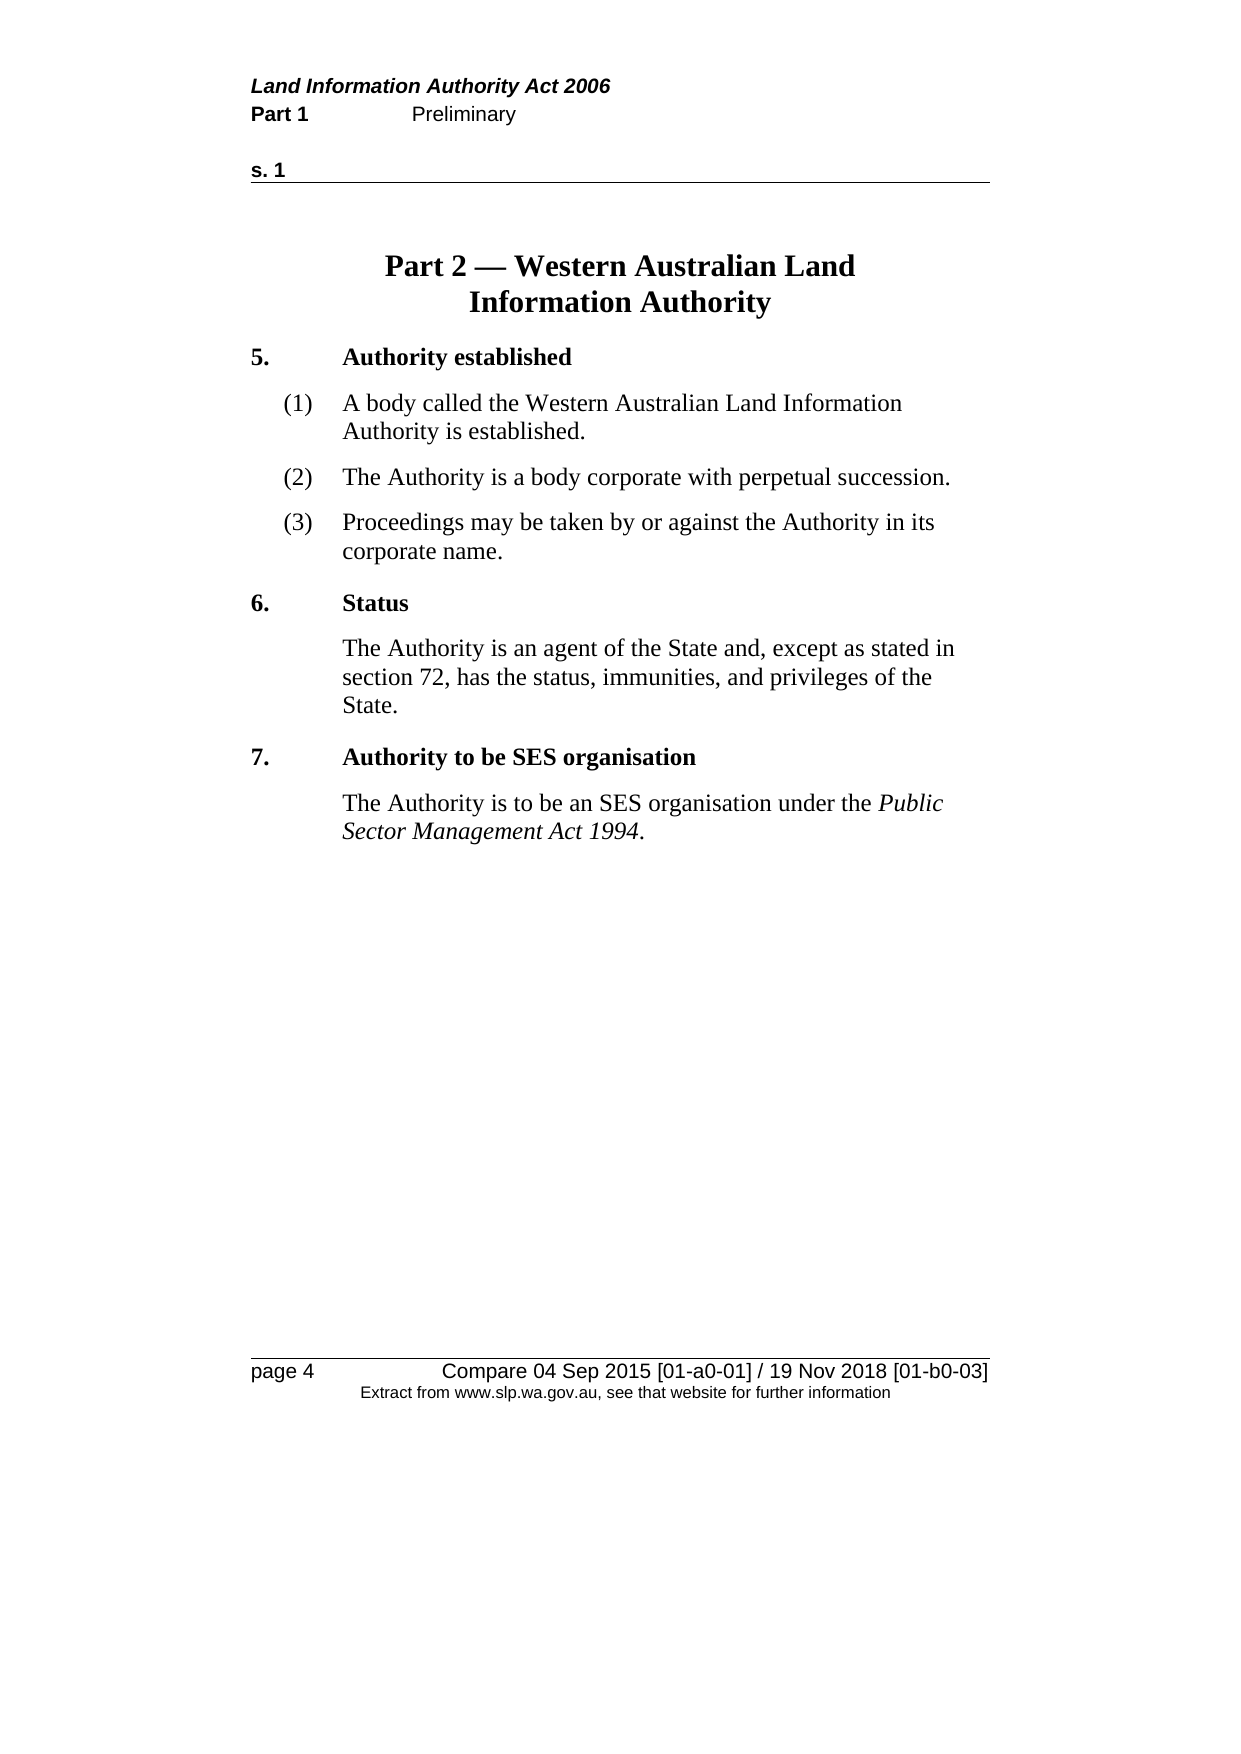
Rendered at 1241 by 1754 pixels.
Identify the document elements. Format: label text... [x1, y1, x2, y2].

subtitle 6. Status [251, 588, 990, 616]
text (1) A body called the Western Australian Land Information Authority is established. [251, 388, 990, 445]
text (3) Proceedings may be taken by or against the Authority in its corporate name. [251, 507, 990, 565]
text The Authority is an agent of the State and, except as stated in section 72, has the status, immunities, and privileges of the State. [251, 633, 990, 719]
text (2) The Authority is a body corporate with perpetual succession. [251, 462, 990, 491]
text The Authority is to be an SES organisation under the Public Sector Management Act 1994. [251, 788, 990, 845]
subtitle 7. Authority to be SES organisation [251, 742, 990, 771]
subtitle Part 2 — Western Australian Land Information Authority [251, 247, 990, 319]
subtitle 5. Authority established [251, 342, 990, 371]
